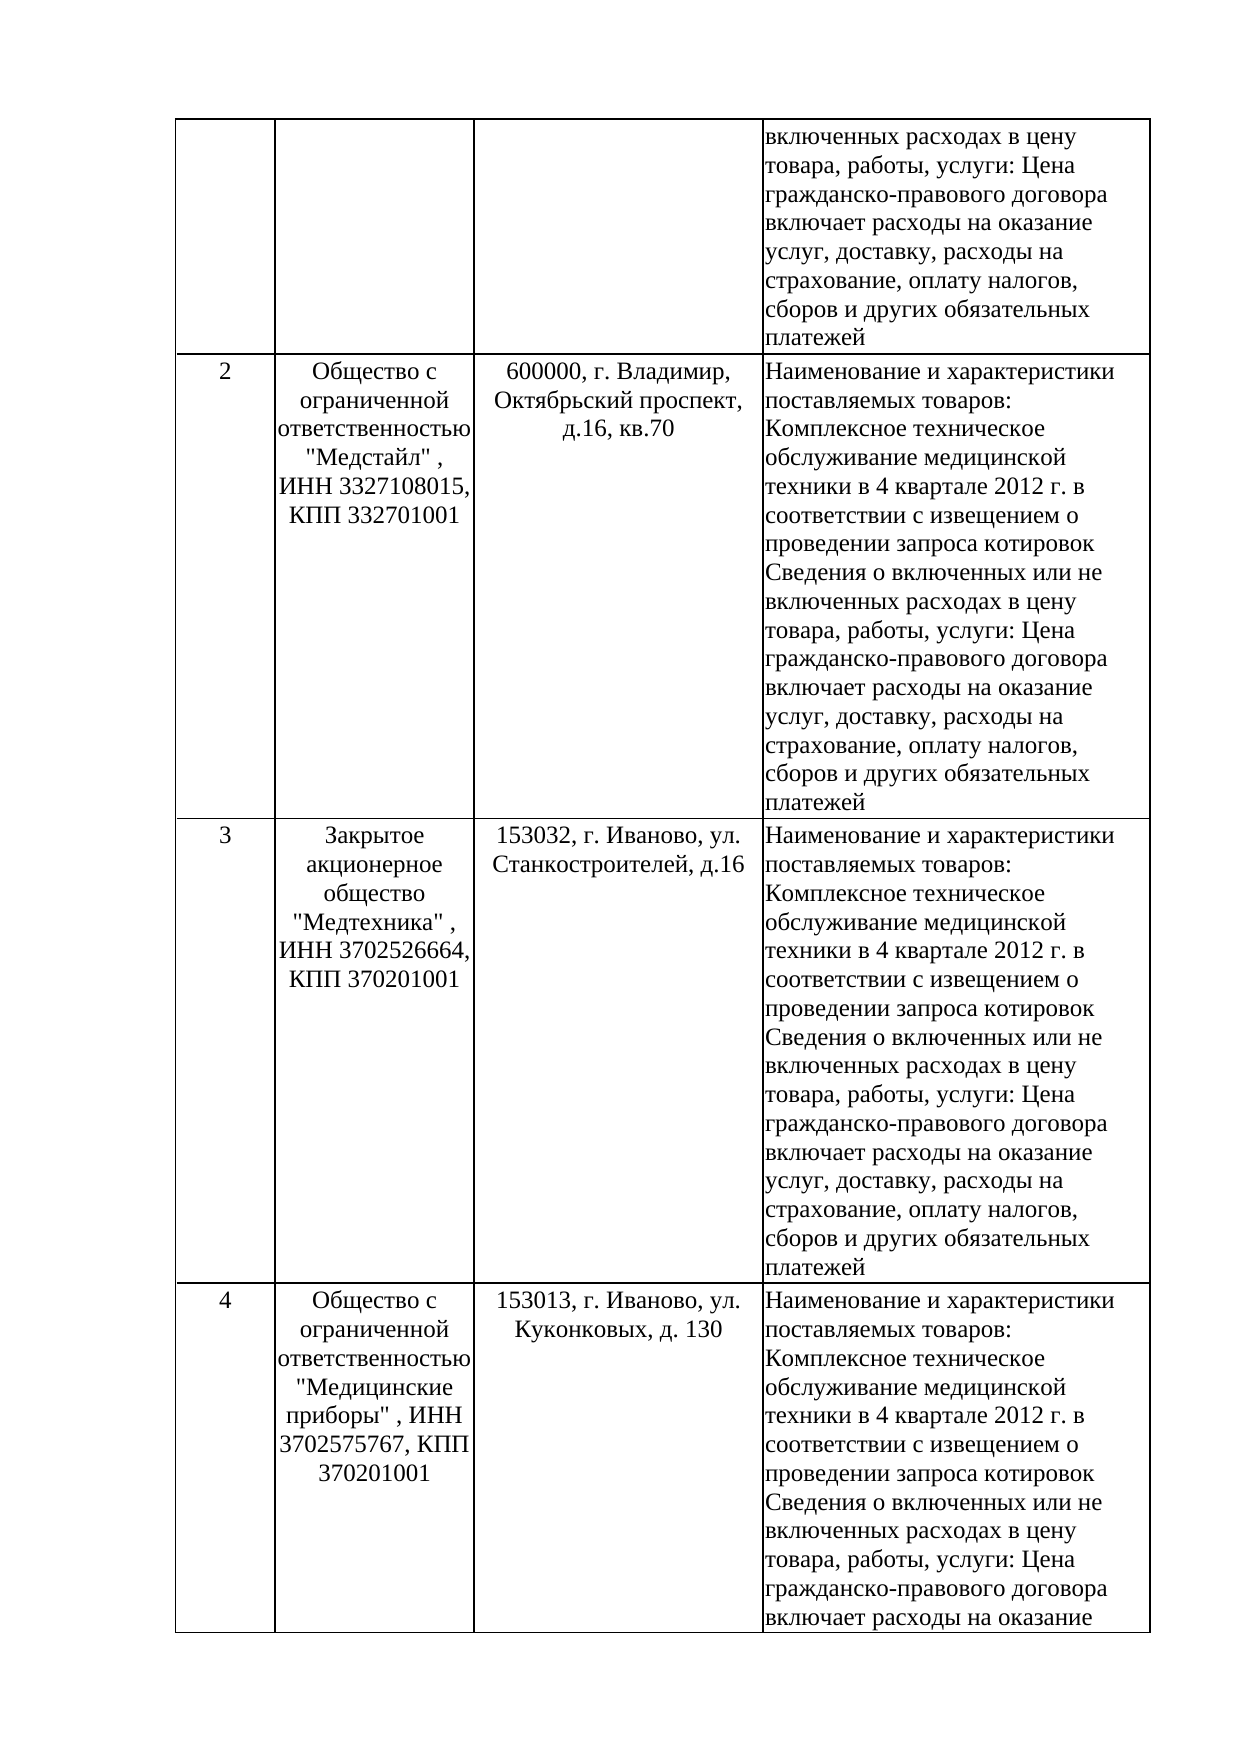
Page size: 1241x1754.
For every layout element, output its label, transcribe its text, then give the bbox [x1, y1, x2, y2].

table_cell 4 [176, 1283, 274, 1632]
table_cell 153032, г. Иваново, ул. Станкостроителей, д.16 [475, 819, 762, 1282]
table_cell Закрытое акционерное общество "Медтехника" , ИНН 3702526664, КПП 370201001 [276, 819, 473, 1282]
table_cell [276, 120, 473, 353]
table_cell 3 [176, 819, 274, 1282]
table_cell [764, 120, 1149, 353]
table_cell 600000, г. Владимир, Октябрьский проспект, д.16, кв.70 [475, 355, 762, 817]
table_cell 1 [176, 120, 274, 353]
table_cell Общество с ограниченной ответственностью "Медстайл" , ИНН 3327108015, КПП 332701001 [276, 355, 473, 817]
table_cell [475, 120, 762, 353]
table_cell 2 [176, 354, 274, 817]
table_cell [276, 1284, 473, 1632]
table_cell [764, 1284, 1149, 1632]
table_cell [475, 1284, 762, 1632]
